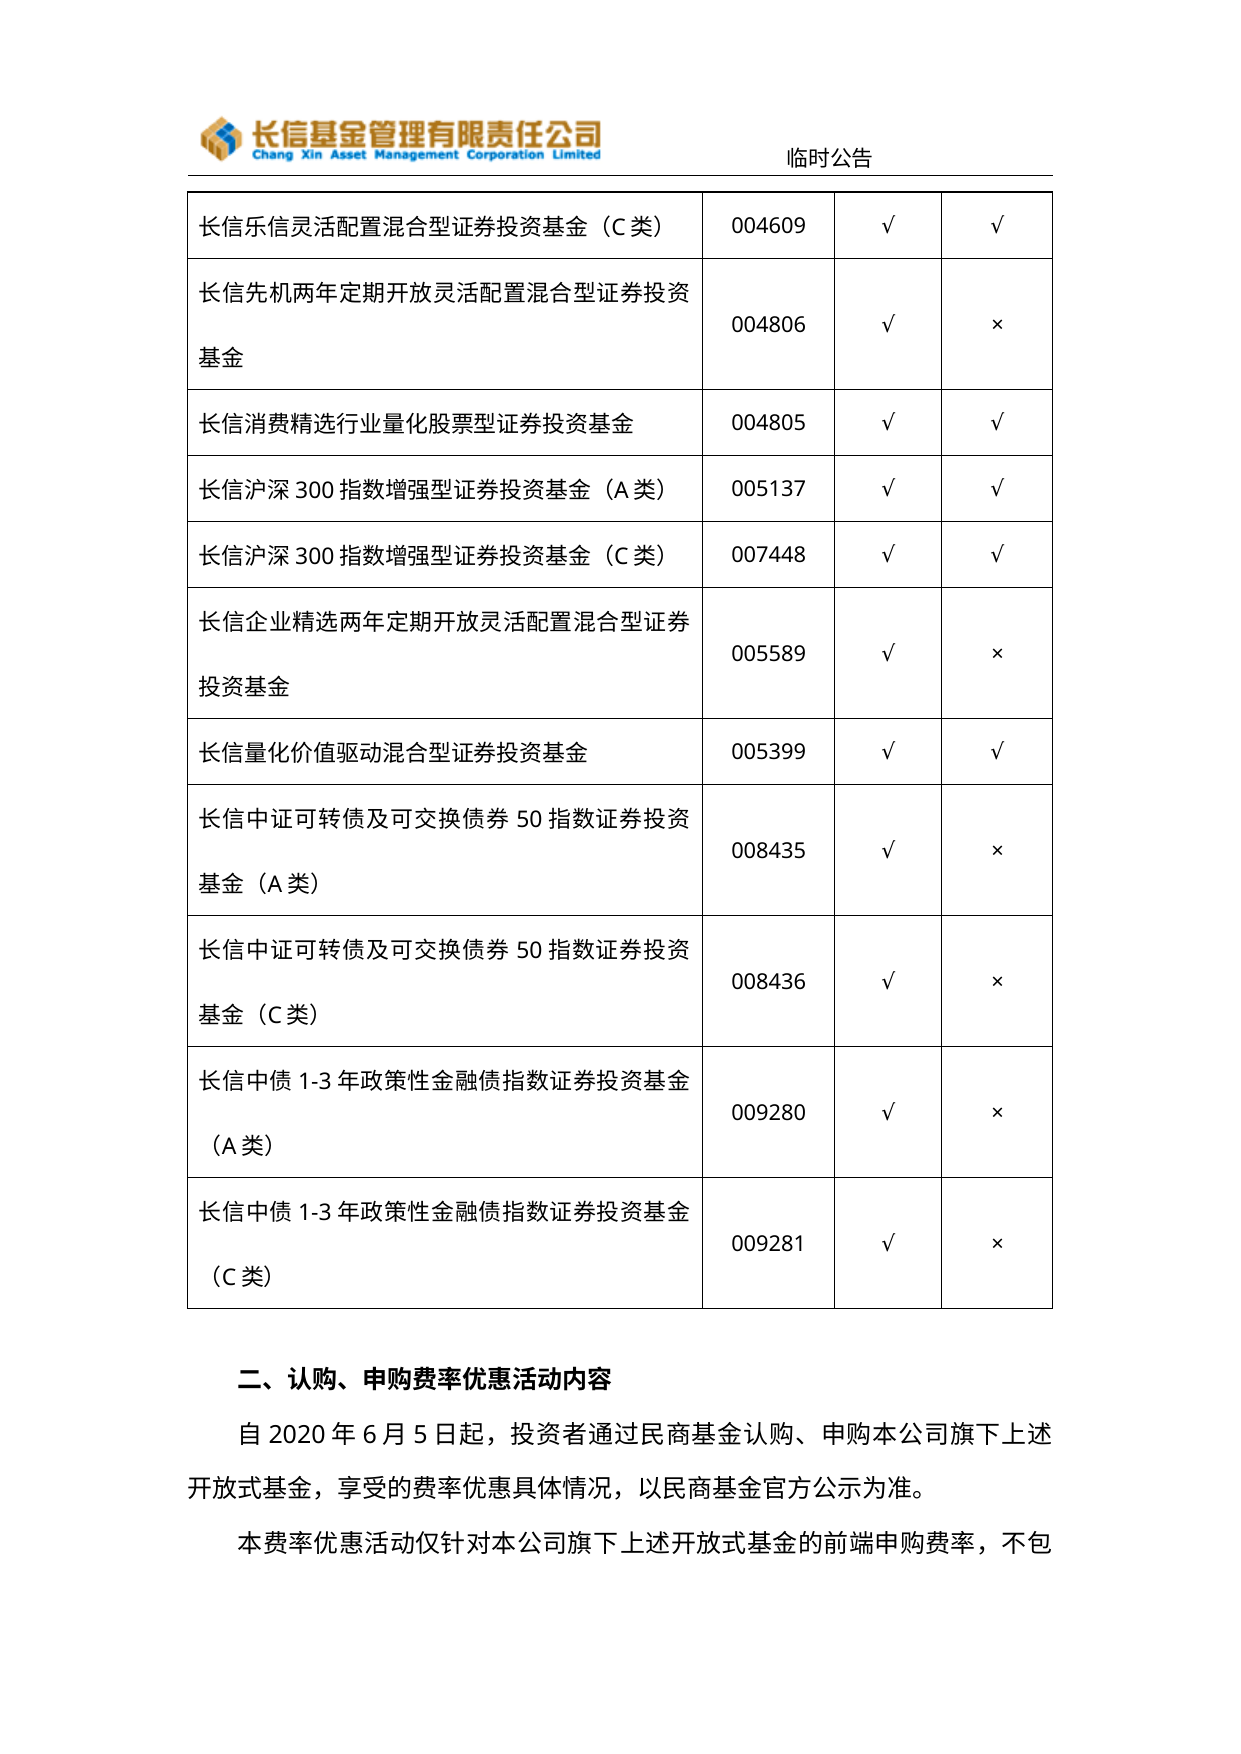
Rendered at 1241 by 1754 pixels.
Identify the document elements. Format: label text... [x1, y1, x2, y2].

table_cell 007448 [703, 522, 834, 587]
table_cell 长信消费精选行业量化股票型证券投资基金 [188, 390, 702, 454]
table_cell 005589 [703, 588, 834, 718]
text 二、认购、申购费率优惠活动内容 [187, 1360, 1053, 1396]
table_cell 009281 [703, 1178, 834, 1308]
table_cell 长信先机两年定期开放灵活配置混合型证券投资基金 [188, 259, 702, 388]
table_cell 005399 [703, 719, 834, 784]
table_cell 长信中债1-3年政策性金融债指数证券投资基金（A类） [188, 1047, 702, 1177]
table_cell √ [835, 456, 941, 521]
table_cell 长信中证可转债及可交换债券50指数证券投资基金（C类） [188, 916, 702, 1046]
table_cell × [942, 259, 1052, 388]
text 自2020年6月5日起，投资者通过民商基金认购、申购本公司旗下上述开放式基金，享受的费率优惠具体情况，以民商基金官方公示为准。 [187, 1414, 1053, 1505]
table_cell 005137 [703, 456, 834, 521]
table_cell 长信中证可转债及可交换债券50指数证券投资基金（A类） [188, 785, 702, 915]
table_cell × [942, 1178, 1052, 1308]
table_cell √ [835, 522, 941, 587]
table_cell 004609 [703, 193, 834, 257]
table_cell 004806 [703, 259, 834, 388]
table_cell √ [835, 588, 941, 718]
table_cell × [942, 1047, 1052, 1177]
table_cell √ [835, 916, 941, 1046]
table_cell 长信沪深300指数增强型证券投资基金（C类） [188, 522, 702, 587]
table_cell 长信中债1-3年政策性金融债指数证券投资基金（C类） [188, 1178, 702, 1308]
table_cell × [942, 916, 1052, 1046]
table_cell √ [835, 390, 941, 454]
table_cell 长信乐信灵活配置混合型证券投资基金（C类） [188, 193, 702, 257]
table_cell √ [942, 456, 1052, 521]
text 本费率优惠活动仅针对本公司旗下上述开放式基金的前端申购费率，不包括上述开放式基金的后端申购费率及处于募集期基金的认购费。 [187, 1523, 1053, 1559]
table_cell √ [942, 390, 1052, 454]
table_cell √ [835, 719, 941, 784]
table_cell √ [942, 193, 1052, 257]
table_cell 长信企业精选两年定期开放灵活配置混合型证券投资基金 [188, 588, 702, 718]
table_cell √ [942, 719, 1052, 784]
table_cell 008435 [703, 785, 834, 915]
table_cell √ [835, 193, 941, 257]
table_cell 长信沪深300指数增强型证券投资基金（A类） [188, 456, 702, 521]
table_cell √ [942, 522, 1052, 587]
table_cell × [942, 588, 1052, 718]
table_cell √ [835, 1178, 941, 1308]
table_cell √ [835, 259, 941, 388]
table_cell × [942, 785, 1052, 915]
table_cell 008436 [703, 916, 834, 1046]
table_cell 长信量化价值驱动混合型证券投资基金 [188, 719, 702, 784]
table_cell 004805 [703, 390, 834, 454]
table_cell 009280 [703, 1047, 834, 1177]
table_cell √ [835, 785, 941, 915]
table_cell √ [835, 1047, 941, 1177]
picture [187, 110, 613, 167]
